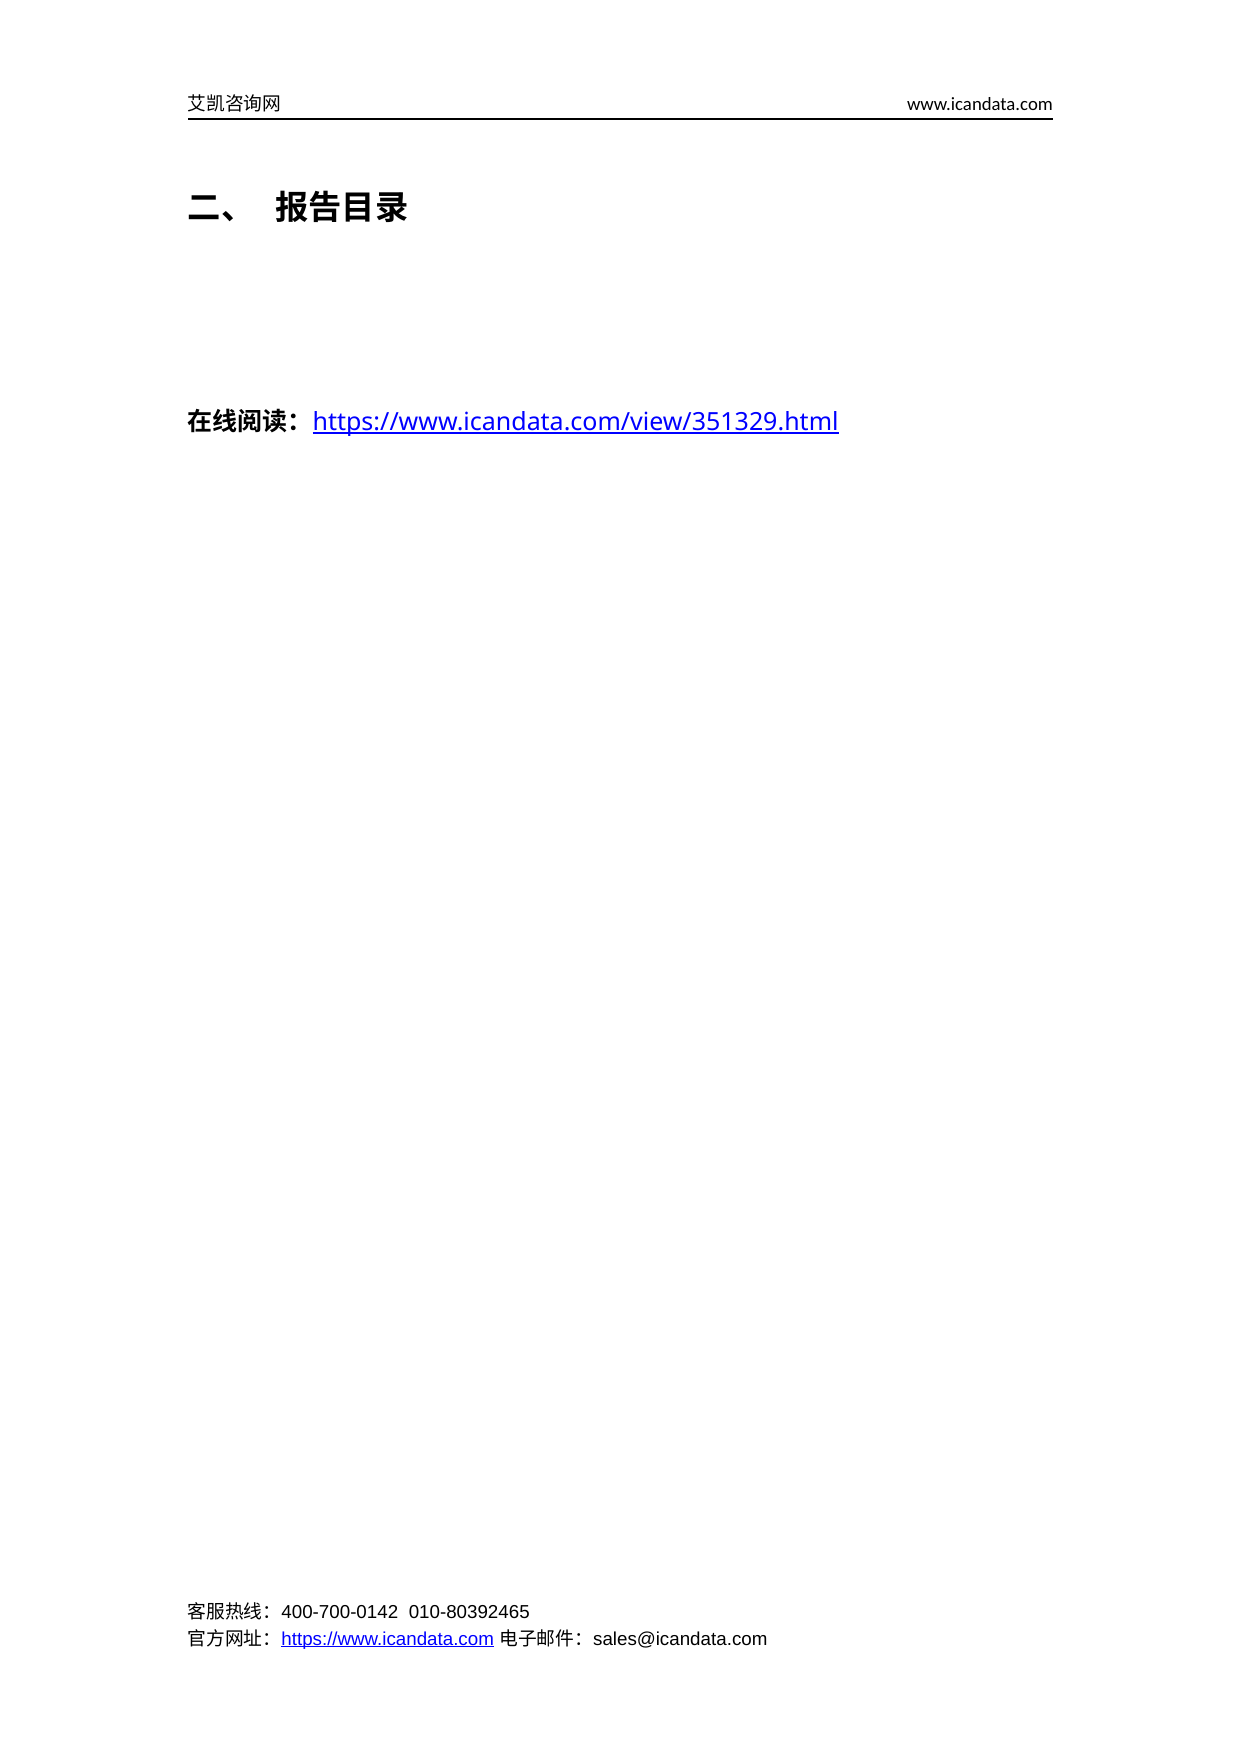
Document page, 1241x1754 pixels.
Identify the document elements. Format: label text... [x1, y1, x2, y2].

text 在线阅读：https://www.icandata.com/view/351329.html [187, 387, 1053, 452]
subtitle 报告目录 [187, 172, 1053, 237]
